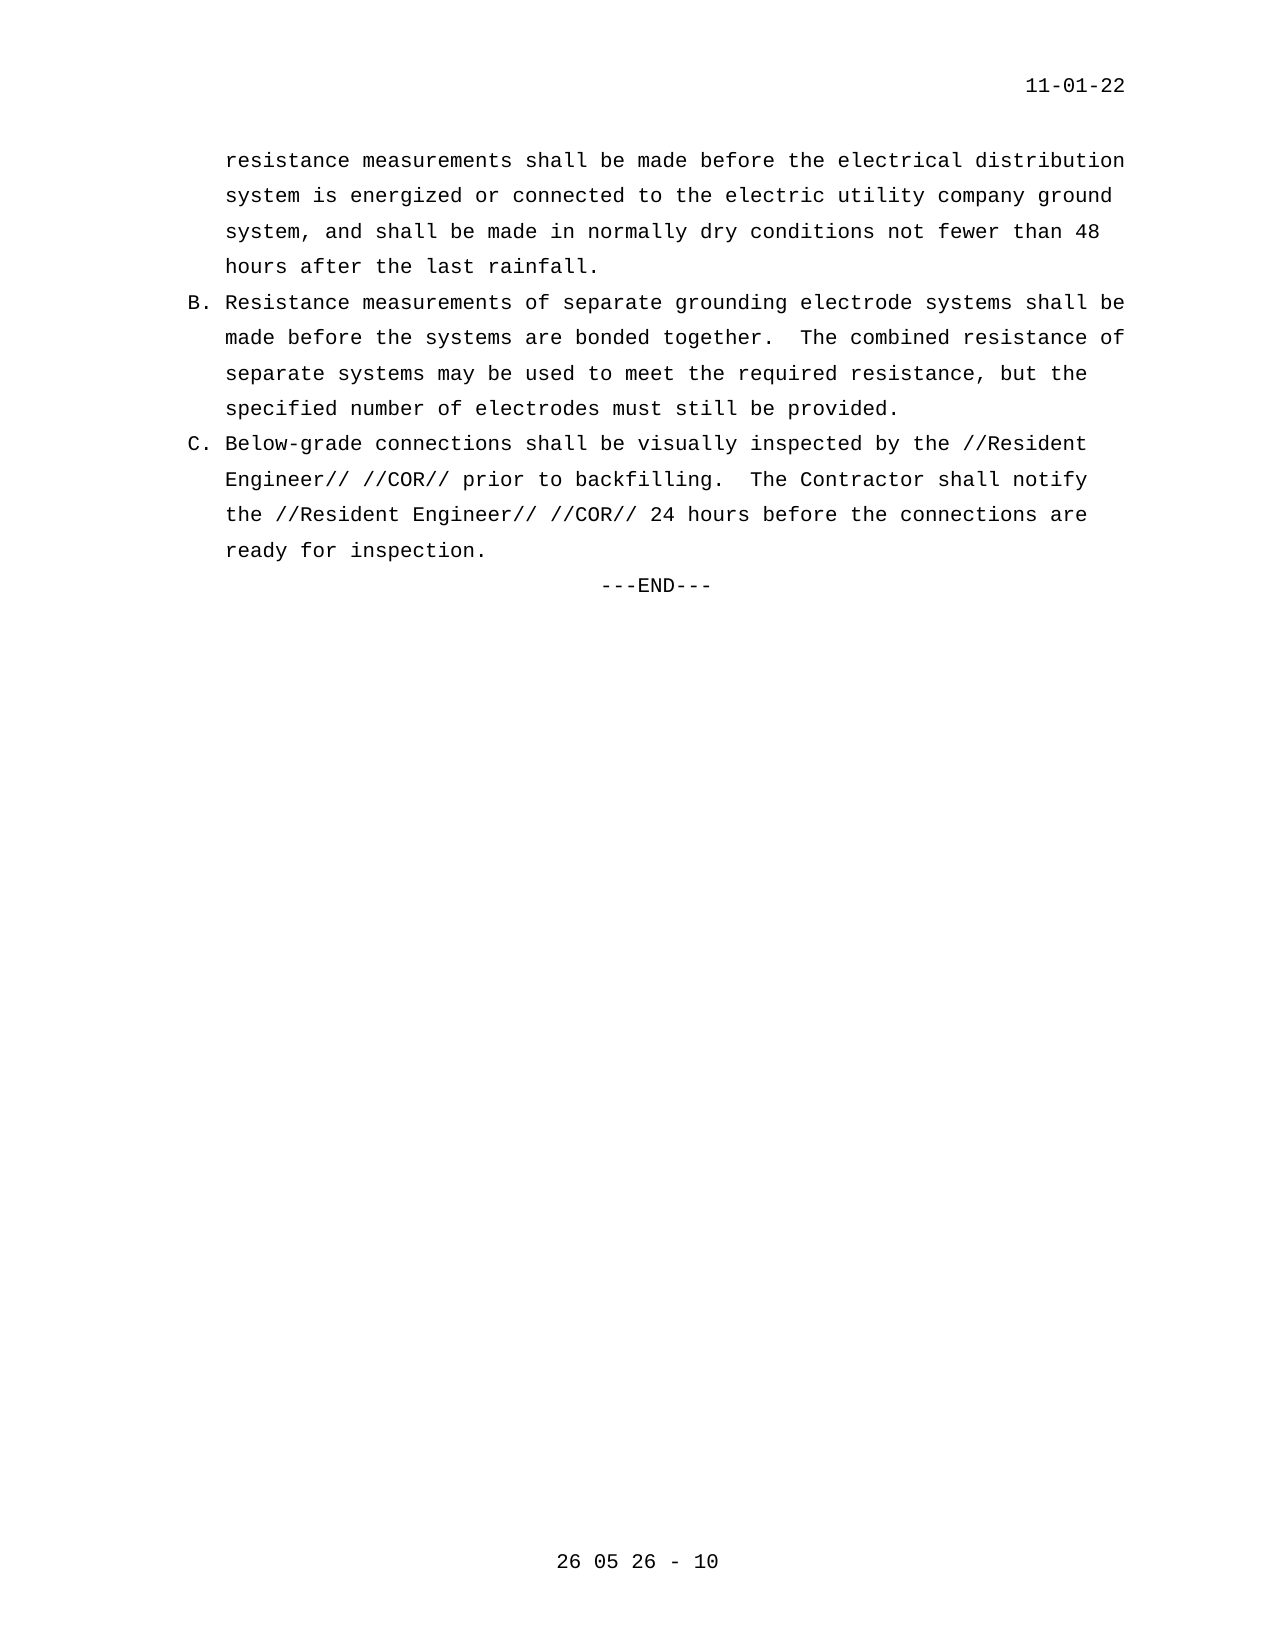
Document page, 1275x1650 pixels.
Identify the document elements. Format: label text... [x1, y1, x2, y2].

text B. Resistance measurements of separate grounding electrode systems shall be made before the systems are bonded together. The combined resistance of separate systems may be used to meet the required resistance, but the specified number of electrodes must still be provided. [187, 292, 1125, 422]
text C. Below-grade connections shall be visually inspected by the //Resident Engineer// //COR// prior to backfilling. The Contractor shall notify the //Resident Engineer// //COR// 24 hours before the connections are ready for inspection. [187, 433, 1125, 563]
text ---END--- [187, 575, 1125, 599]
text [187, 150, 1125, 280]
